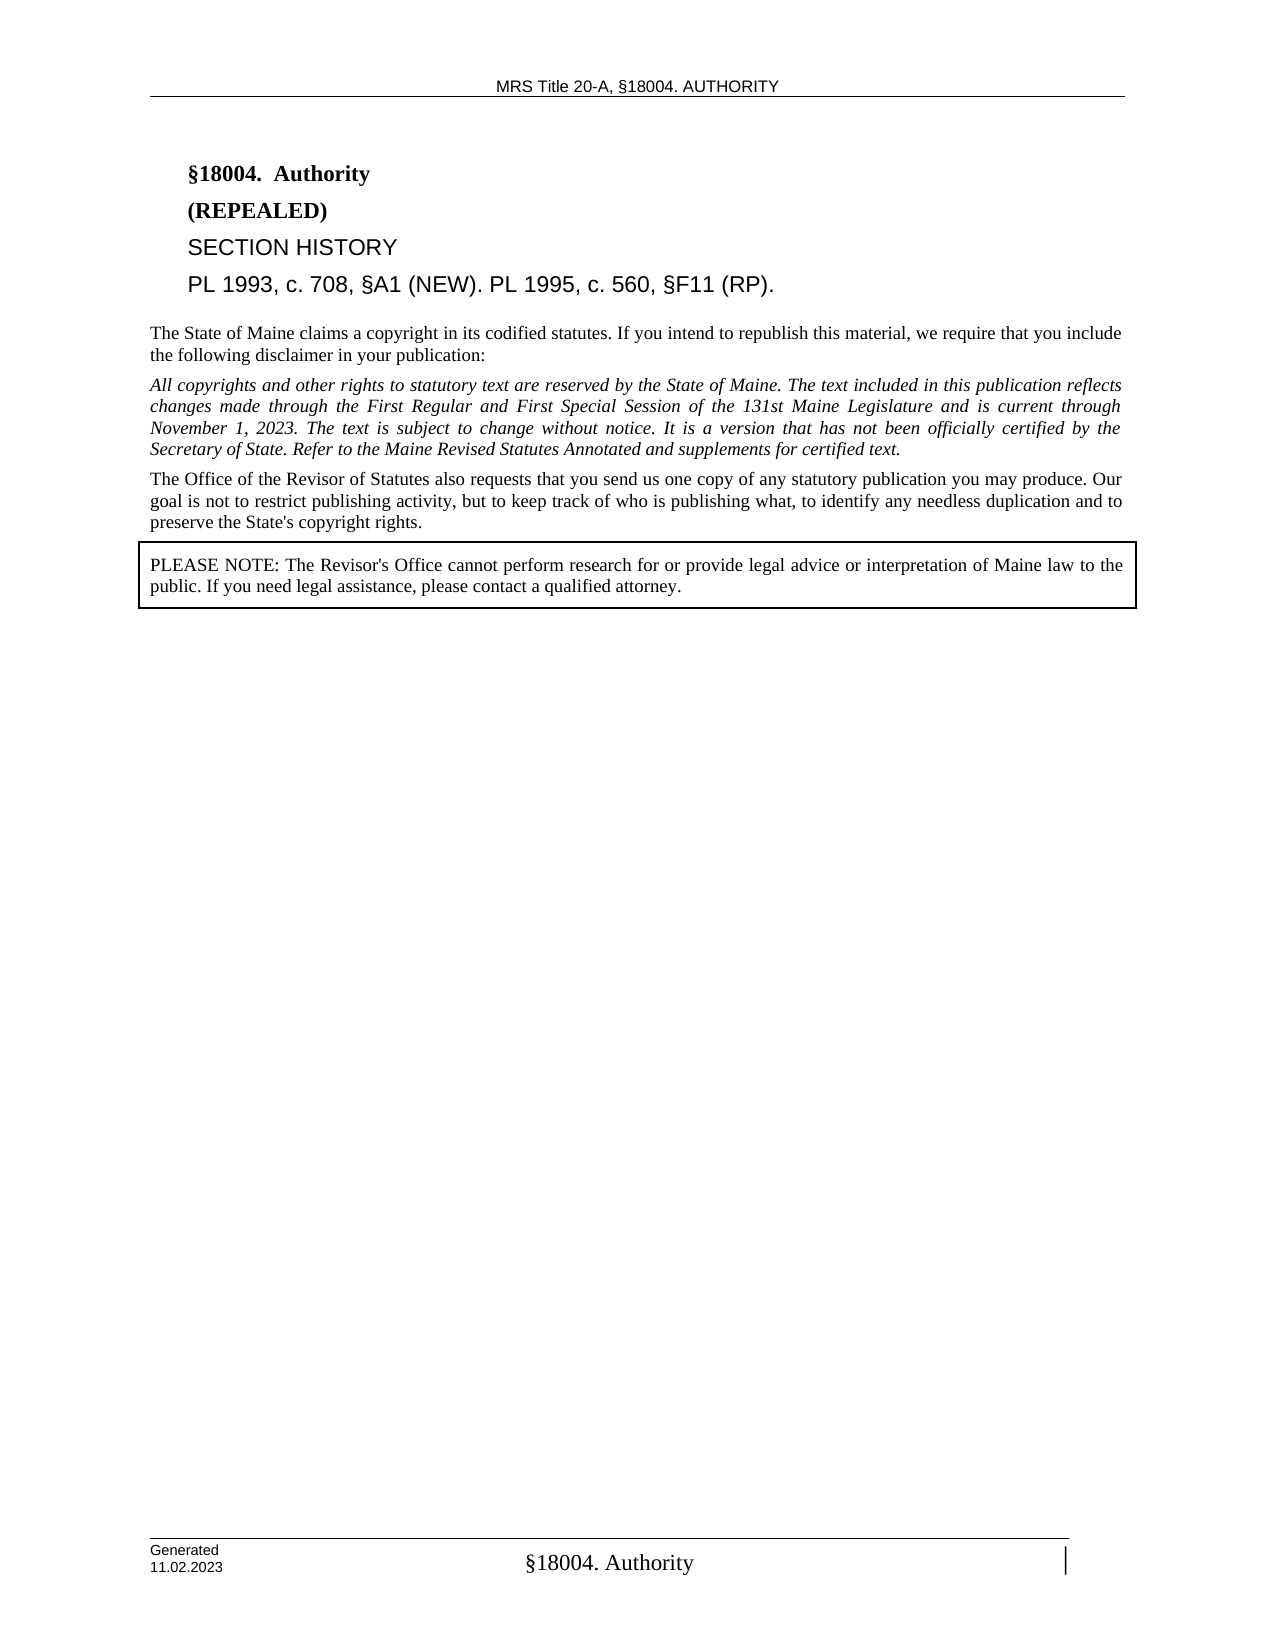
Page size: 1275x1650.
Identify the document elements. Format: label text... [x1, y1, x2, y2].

text §18004. Authority [187, 160, 1125, 187]
text All copyrights and other rights to statutory text are reserved by the State of Maine. The text included in this publication reflects changes made through the First Regular and First Special Session of the 131st Maine Legislature and is current through November 1, 2023 . The text is subject to change without notice. It is a version that has not been officially certified by the Secretary of State. Refer to the Maine Revised Statutes Annotated and supplements for certified text. [150, 373, 1125, 460]
text SECTION HISTORY [187, 234, 1125, 260]
text (REPEALED) [187, 197, 1125, 223]
text PLEASE NOTE: The Revisor's Office cannot perform research for or provide legal advice or interpretation of Maine law to the public. If you need legal assistance, please contact a qualified attorney. [140, 543, 1135, 607]
text The State of Maine claims a copyright in its codified statutes. If you intend to republish this material, we require that you include the following disclaimer in your publication: [150, 322, 1125, 365]
text PL 1993, c. 708, §A1 (NEW). PL 1995, c. 560, §F11 (RP). [187, 271, 1125, 297]
text The Office of the Revisor of Statutes also requests that you send us one copy of any statutory publication you may produce. Our goal is not to restrict publishing activity, but to keep track of who is publishing what, to identify any needless duplication and to preserve the State's copyright rights. [150, 468, 1125, 533]
